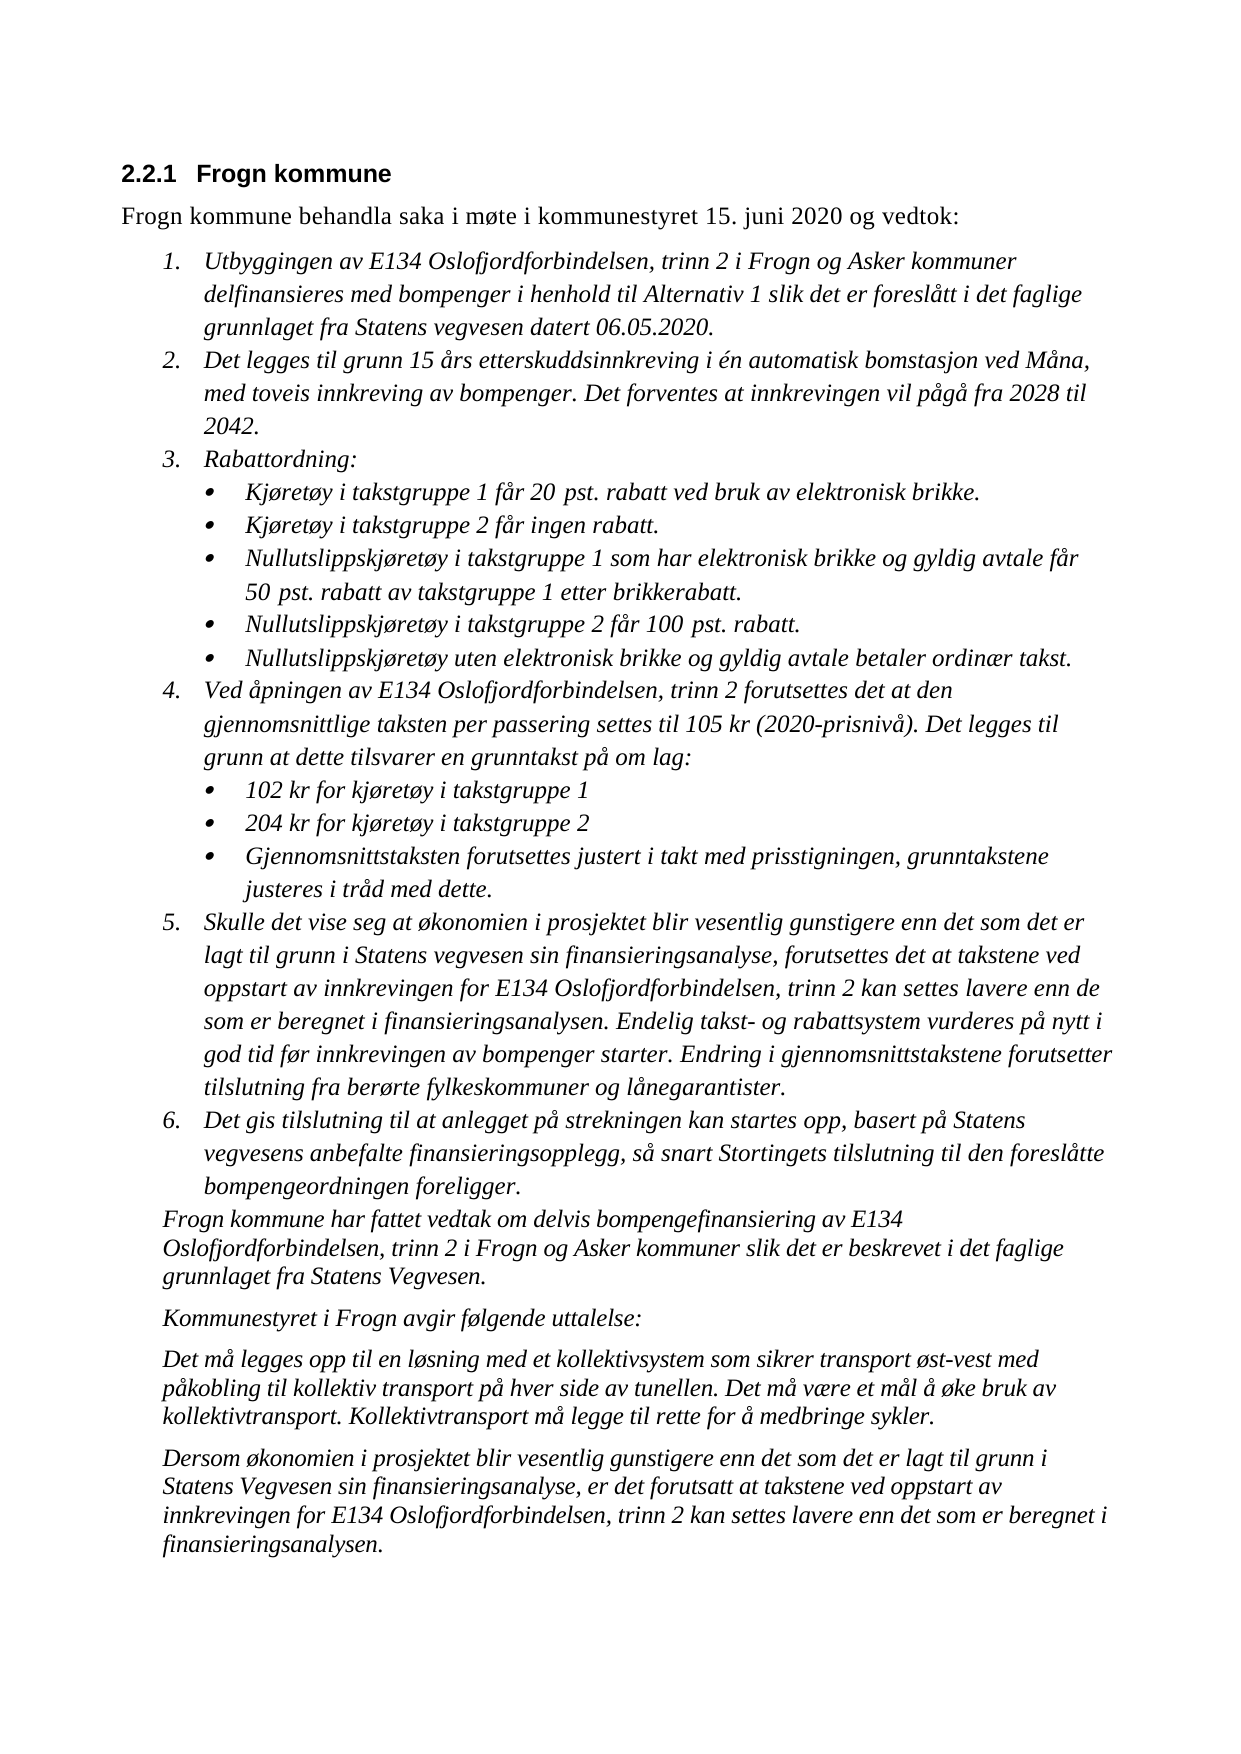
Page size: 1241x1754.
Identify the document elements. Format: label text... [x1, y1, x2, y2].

list Kjøretøy i takstgruppe 1 får 20 pst. rabatt ved bruk av elektronisk brikke. [204, 477, 1119, 506]
list 3. Rabattordning: [162, 444, 1119, 473]
list Nullutslippskjøretøy i takstgruppe 2 får 100 pst. rabatt. [204, 609, 1119, 638]
text Kommunestyret i Frogn avgir følgende uttalelse: [162, 1303, 1119, 1331]
text Det må legges opp til en løsning med et kollektivsystem som sikrer transport øst-vest med påkobling til kollektiv transport på hver side av tunellen. Det må være et mål å øke bruk av kollektivtransport. Kollektivtransport må legge til rette for å medbringe sykler. [162, 1344, 1119, 1430]
list 4. Ved åpningen av E134 Oslofjordforbindelsen, trinn 2 forutsettes det at den gjennomsnittlige taksten per passering settes til 105 kr (2020-prisnivå). Det legges til grunn at dette tilsvarer en grunntakst på om lag: [162, 676, 1119, 770]
list 102 kr for kjøretøy i takstgruppe 1 [204, 775, 1119, 803]
text Dersom økonomien i prosjektet blir vesentlig gunstigere enn det som det er lagt til grunn i Statens Vegvesen sin finansieringsanalyse, er det forutsatt at takstene ved oppstart av innkrevingen for E134 Oslofjordforbindelsen, trinn 2 kan settes lavere enn det som er beregnet i finansieringsanalysen. [162, 1443, 1119, 1558]
list Gjennomsnittstaksten forutsettes justert i takt med prisstigningen, grunntakstene justeres i tråd med dette. [204, 841, 1119, 902]
list 1. Utbyggingen av E134 Oslofjordforbindelsen, trinn 2 i Frogn og Asker kommuner delfinansieres med bompenger i henhold til Alternativ 1 slik det er foreslått i det faglige grunnlaget fra Statens vegvesen datert 06.05.2020. [162, 246, 1119, 341]
text Frogn kommune behandla saka i møte i kommunestyret 15. juni 2020 og vedtok: [121, 201, 1119, 229]
list 6. Det gis tilslutning til at anlegget på strekningen kan startes opp, basert på Statens vegvesens anbefalte finansieringsopplegg, så snart Stortingets tilslutning til den foreslåtte bompengeordningen foreligger. [162, 1105, 1119, 1200]
list 5. Skulle det vise seg at økonomien i prosjektet blir vesentlig gunstigere enn det som det er lagt til grunn i Statens vegvesen sin finansieringsanalyse, forutsettes det at takstene ved oppstart av innkrevingen for E134 Oslofjordforbindelsen, trinn 2 kan settes lavere enn de som er beregnet i finansieringsanalysen. Endelig takst- og rabattsystem vurderes på nytt i god tid før innkrevingen av bompenger starter. Endring i gjennomsnittstakstene forutsetter tilslutning fra berørte fylkeskommuner og lånegarantister. [162, 907, 1119, 1101]
list Kjøretøy i takstgruppe 2 får ingen rabatt. [204, 511, 1119, 539]
list Nullutslippskjøretøy i takstgruppe 1 som har elektronisk brikke og gyldig avtale får 50 pst. rabatt av takstgruppe 1 etter brikkerabatt. [204, 543, 1119, 605]
text Frogn kommune har fattet vedtak om delvis bompengefinansiering av E134 Oslofjordforbindelsen, trinn 2 i Frogn og Asker kommuner slik det er beskrevet i det faglige grunnlaget fra Statens Vegvesen. [162, 1204, 1119, 1290]
list 2. Det legges til grunn 15 års etterskuddsinnkreving i én automatisk bomstasjon ved Måna, med toveis innkreving av bompenger. Det forventes at innkrevingen vil pågå fra 2028 til 2042. [162, 345, 1119, 440]
subtitle Frogn kommune [121, 159, 1119, 188]
list 204 kr for kjøretøy i takstgruppe 2 [204, 808, 1119, 836]
list Nullutslippskjøretøy uten elektronisk brikke og gyldig avtale betaler ordinær takst. [204, 643, 1119, 671]
